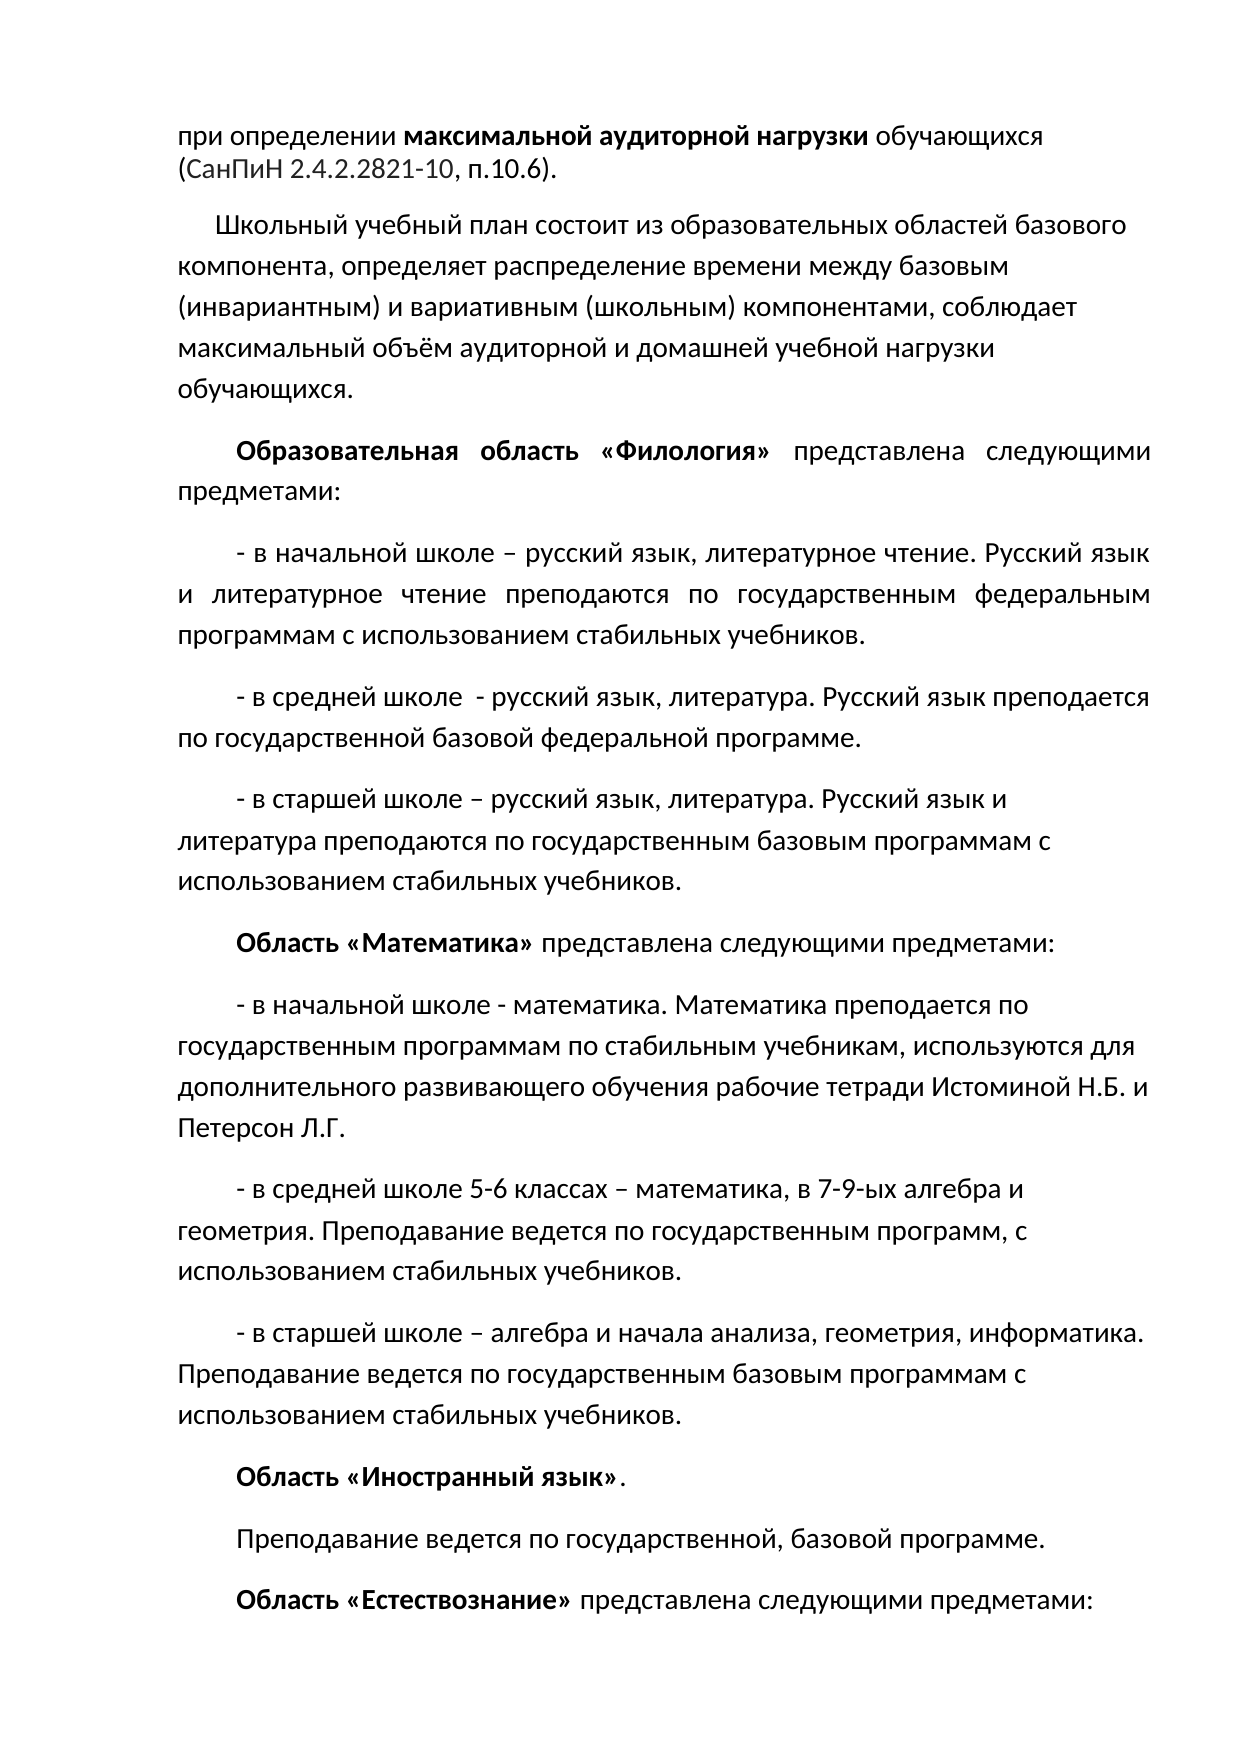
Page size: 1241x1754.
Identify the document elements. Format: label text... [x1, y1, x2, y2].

text - в начальной школе - математика. Математика преподается по государственным программам по стабильным учебникам, используются для дополнительного развивающего обучения рабочие тетради Истоминой Н.Б. и Петерсон Л.Г. [177, 986, 1152, 1144]
text - в средней школе 5-6 классах – математика, в 7-9-ых алгебра и геометрия. Преподавание ведется по государственным программ, с использованием стабильных учебников. [177, 1171, 1152, 1288]
text Область «Математика» представлена следующими предметами: [177, 924, 1152, 960]
text Область «Иностранный язык». [177, 1458, 1152, 1493]
text Область «Естествознание» представлена следующими предметами: [177, 1581, 1152, 1617]
text - в старшей школе – русский язык, литература. Русский язык и литература преподаются по государственным базовым программам с использованием стабильных учебников. [177, 781, 1152, 898]
text Образовательная область «Филология» представлена следующими предметами: [177, 432, 1152, 508]
text Преподавание ведется по государственной, базовой программе. [177, 1520, 1152, 1555]
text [177, 118, 1152, 185]
text - в средней школе - русский язык, литература. Русский язык преподается по государственной базовой федеральной программе. [177, 678, 1152, 754]
text - в начальной школе – русский язык, литературное чтение. Русский язык и литературное чтение преподаются по государственным федеральным программам с использованием стабильных учебников. [177, 534, 1152, 652]
text Школьный учебный план состоит из образовательных областей базового компонента, определяет распределение времени между базовым (инвариантным) и вариативным (школьным) компонентами, соблюдает максимальный объём аудиторной и домашней учебной нагрузки обучающихся. [177, 206, 1152, 405]
text - в старшей школе – алгебра и начала анализа, геометрия, информатика. Преподавание ведется по государственным базовым программам с использованием стабильных учебников. [177, 1314, 1152, 1432]
